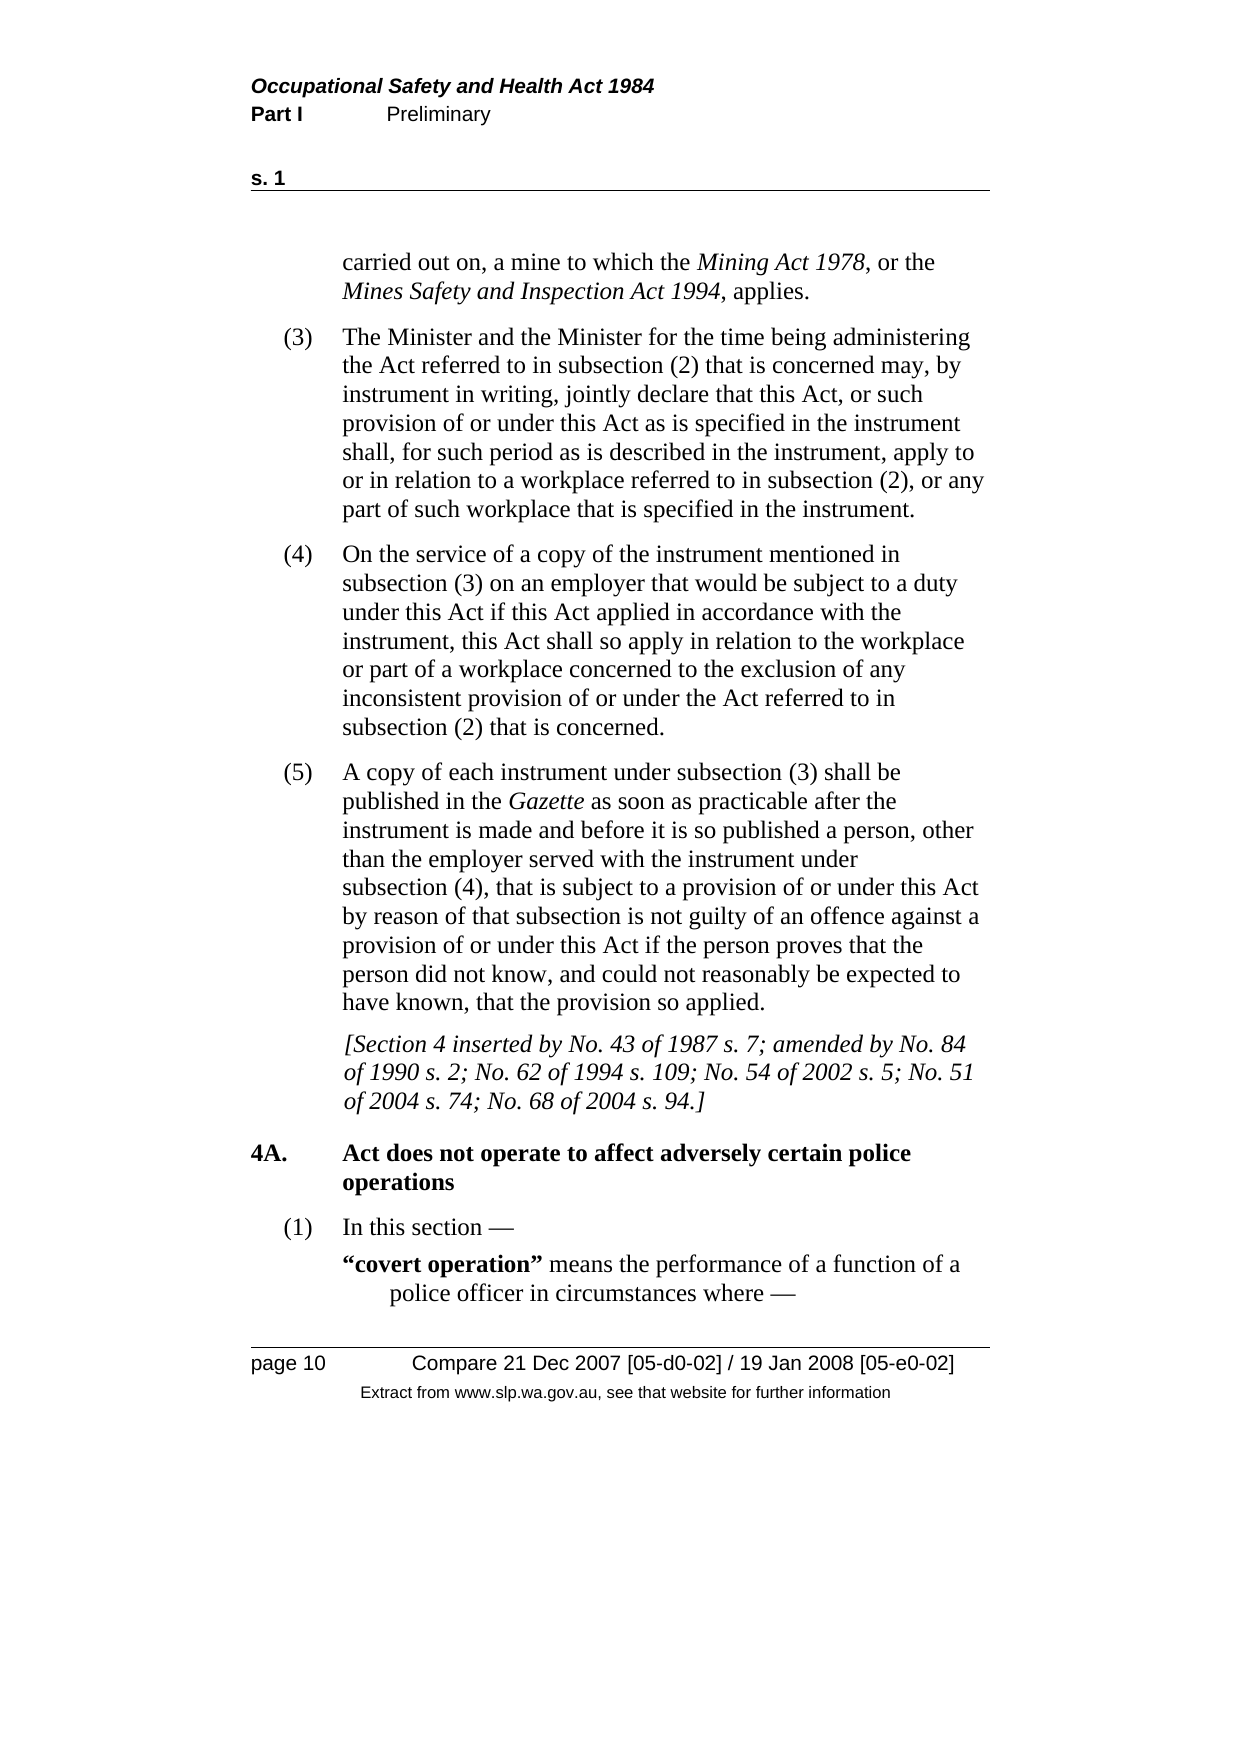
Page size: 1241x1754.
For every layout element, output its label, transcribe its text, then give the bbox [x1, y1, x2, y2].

text (5) A copy of each instrument under subsection (3) shall be published in the Gazette as soon as practicable after the instrument is made and before it is so published a person, other than the employer served with the instrument under subsection (4), that is subject to a provision of or under this Act by reason of that subsection is not guilty of an offence against a provision of or under this Act if the person proves that the person did not know, and could not reasonably be expected to have known, that the provision so applied. [251, 757, 990, 1016]
text (3) The Minister and the Minister for the time being administering the Act referred to in subsection (2) that is concerned may, by instrument in writing, jointly declare that this Act, or such provision of or under this Act as is specified in the instrument shall, for such period as is described in the instrument, apply to or in relation to a workplace referred to in subsection (2), or any part of such workplace that is specified in the instrument. [251, 322, 990, 523]
text “covert operation” means the performance of a function of a police officer in circumstances where — [251, 1249, 990, 1307]
text (1) In this section — [251, 1212, 990, 1241]
text [Section 4 inserted by No. 43 of 1987 s. 7; amended by No. 84 of 1990 s. 2; No. 62 of 1994 s. 109; No. 54 of 2002 s. 5; No. 51 of 2004 s. 74; No. 68 of 2004 s. 94.] [251, 1029, 990, 1115]
subtitle 4A. Act does not operate to affect adversely certain police operations [251, 1138, 990, 1195]
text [251, 247, 990, 305]
text (4) On the service of a copy of the instrument mentioned in subsection (3) on an employer that would be subject to a duty under this Act if this Act applied in accordance with the instrument, this Act shall so apply in relation to the workplace or part of a workplace concerned to the exclusion of any inconsistent provision of or under the Act referred to in subsection (2) that is concerned. [251, 539, 990, 741]
